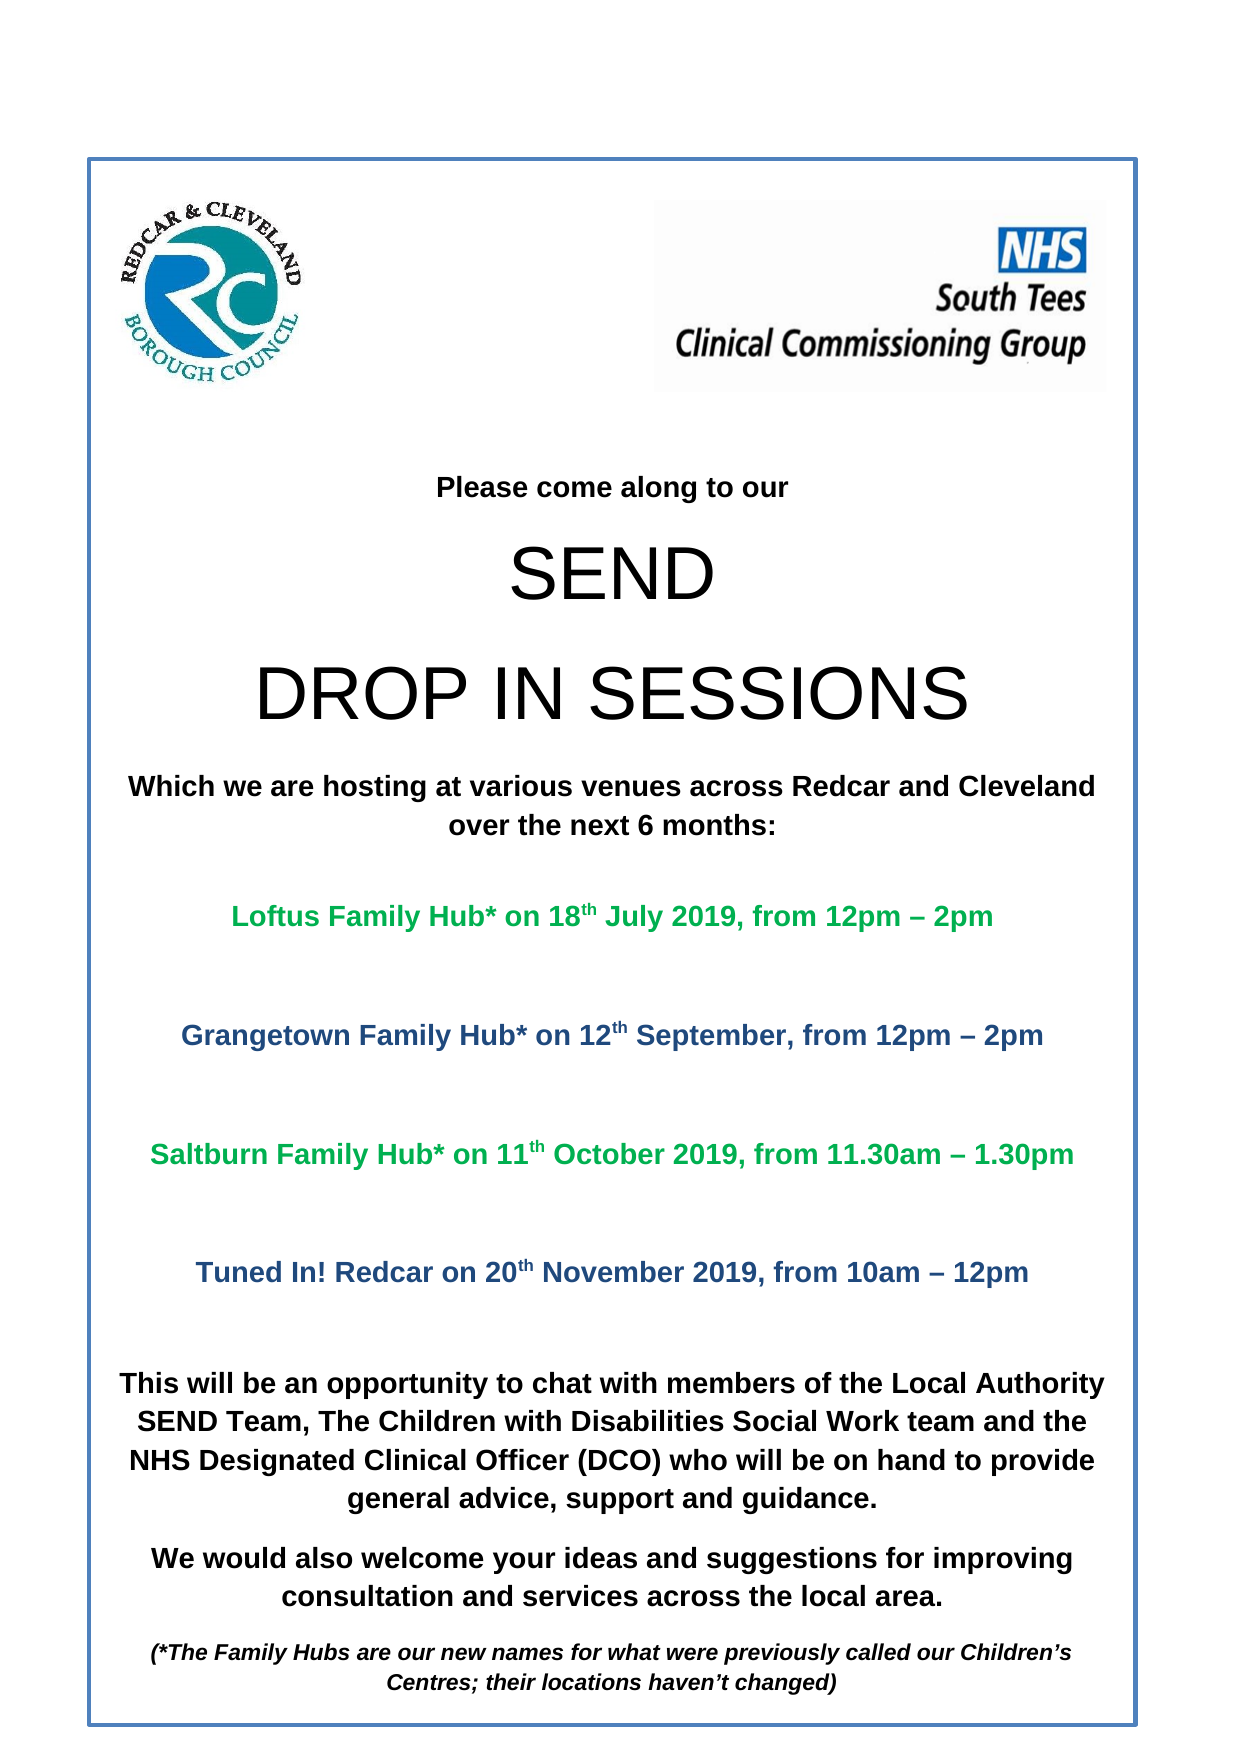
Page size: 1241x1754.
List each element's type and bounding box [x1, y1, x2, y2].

picture [104, 188, 319, 392]
picture [654, 200, 1107, 392]
